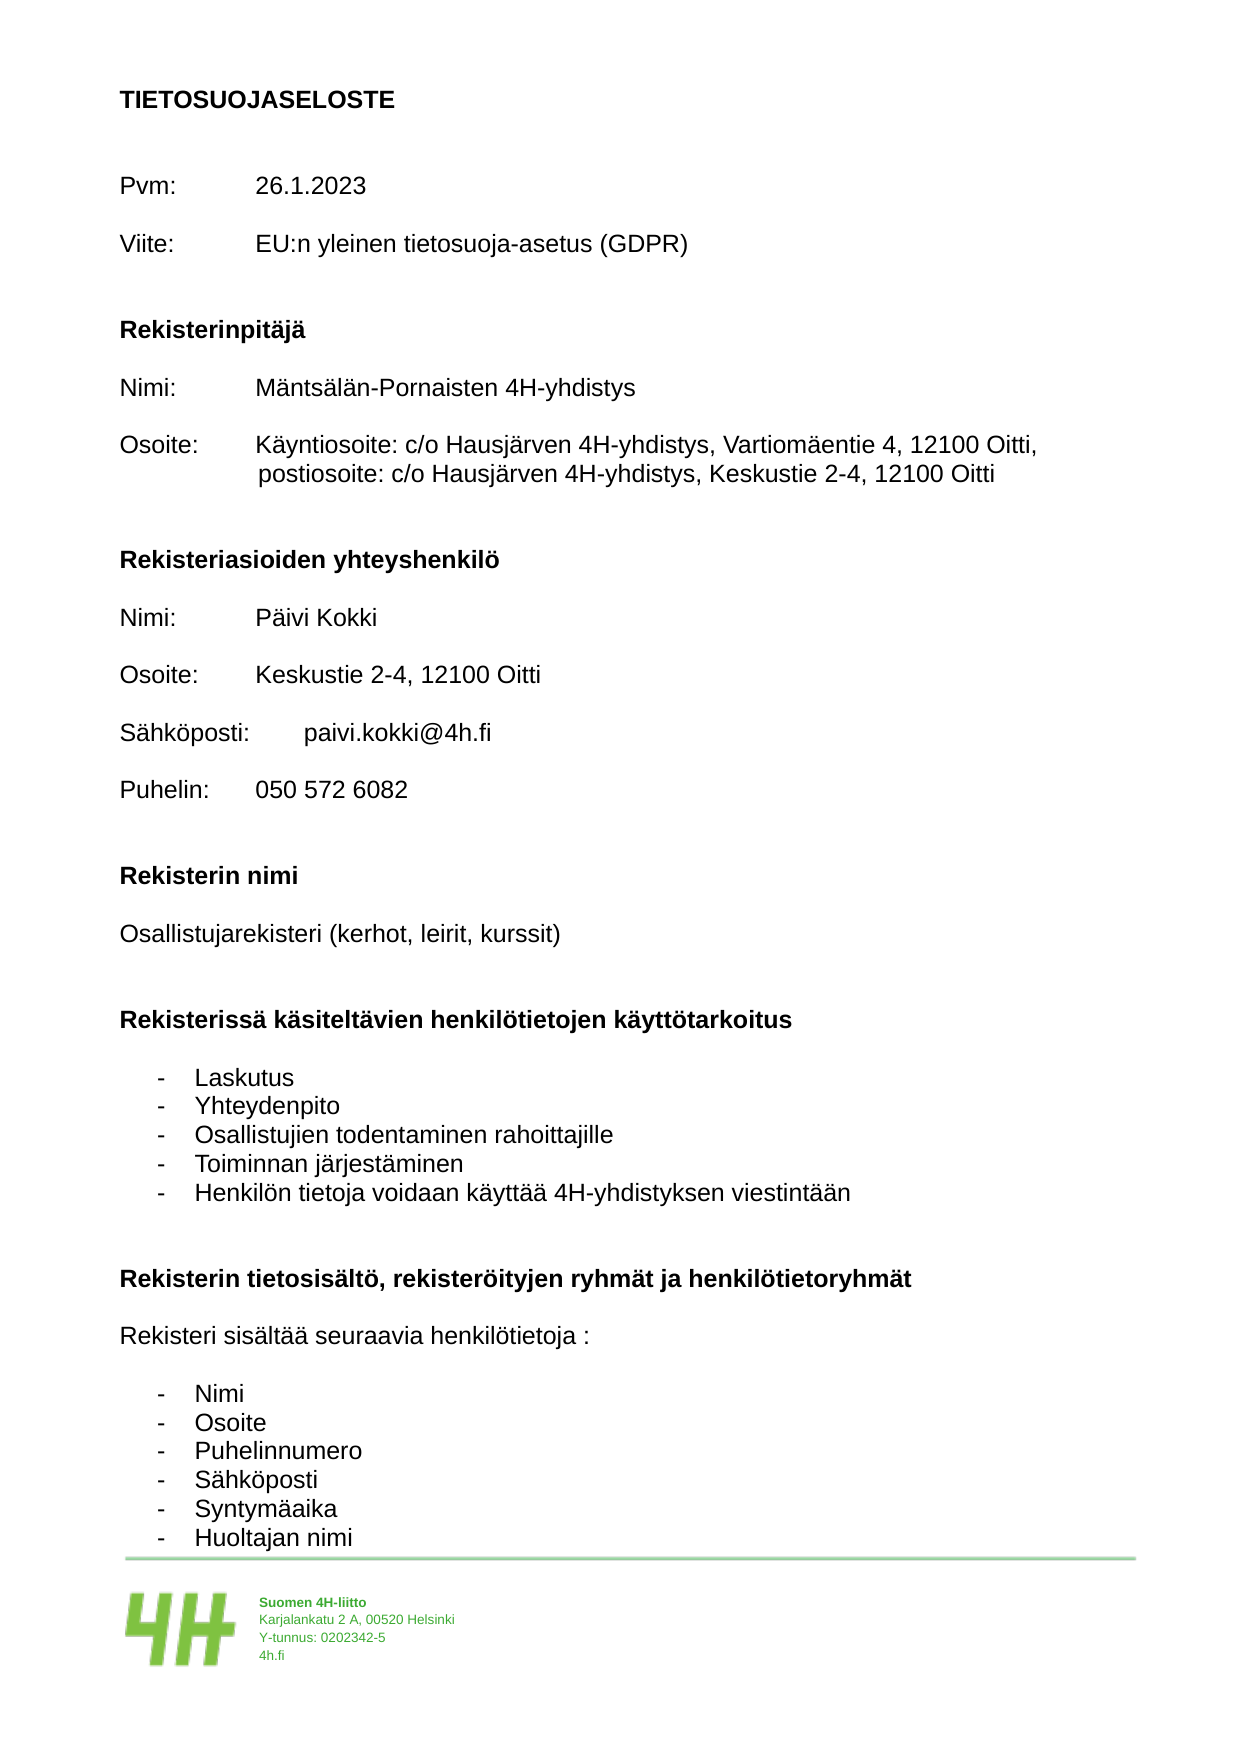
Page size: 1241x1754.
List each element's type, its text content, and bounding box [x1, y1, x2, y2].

list Osallistujien todentaminen rahoittajille [157, 1120, 1144, 1149]
list Toiminnan järjestäminen [157, 1149, 1144, 1177]
text Rekisterin nimi [119, 861, 1144, 890]
text Rekisterinpitäjä [119, 315, 1144, 344]
list Syntymäaika [157, 1494, 1144, 1522]
text TIETOSUOJASELOSTE [119, 85, 1144, 114]
text Rekisterissä käsiteltävien henkilötietojen käyttötarkoitus [119, 1005, 1144, 1034]
text Osallistujarekisteri (kerhot, leirit, kurssit) [119, 919, 1144, 947]
text Osoite: Keskustie 2-4, 12100 Oitti [119, 660, 1144, 689]
list Henkilön tietoja voidaan käyttää 4H-yhdistyksen viestintään [157, 1177, 1144, 1206]
text Viite: EU:n yleinen tietosuoja-asetus (GDPR) [119, 229, 1144, 257]
text Sähköposti: paivi.kokki@4h.fi [119, 717, 1144, 746]
text Rekisteri sisältää seuraavia henkilötietoja : [119, 1321, 1144, 1350]
text Rekisteriasioiden yhteyshenkilö [119, 545, 1144, 574]
text Pvm: 26.1.2023 [119, 171, 1144, 200]
list Sähköposti [157, 1465, 1144, 1494]
list Osoite [157, 1407, 1144, 1436]
text postiosoite: c/o Hausjärven 4H-yhdistys, Keskustie 2-4, 12100 Oitti [119, 459, 1144, 487]
text Nimi: Mäntsälän-Pornaisten 4H-yhdistys [119, 372, 1144, 401]
list Yhteydenpito [157, 1091, 1144, 1120]
text Nimi: Päivi Kokki [119, 602, 1144, 631]
list Nimi [157, 1379, 1144, 1407]
text Osoite: Käyntiosoite: c/o Hausjärven 4H-yhdistys, Vartiomäentie 4, 12100 Oitti, [119, 430, 1144, 459]
list Puhelinnumero [157, 1436, 1144, 1465]
list Huoltajan nimi [157, 1522, 1144, 1551]
text Rekisterin tietosisältö, rekisteröityjen ryhmät ja henkilötietoryhmät [119, 1264, 1144, 1292]
text Puhelin: 050 572 6082 [119, 775, 1144, 804]
list Laskutus [157, 1062, 1144, 1091]
